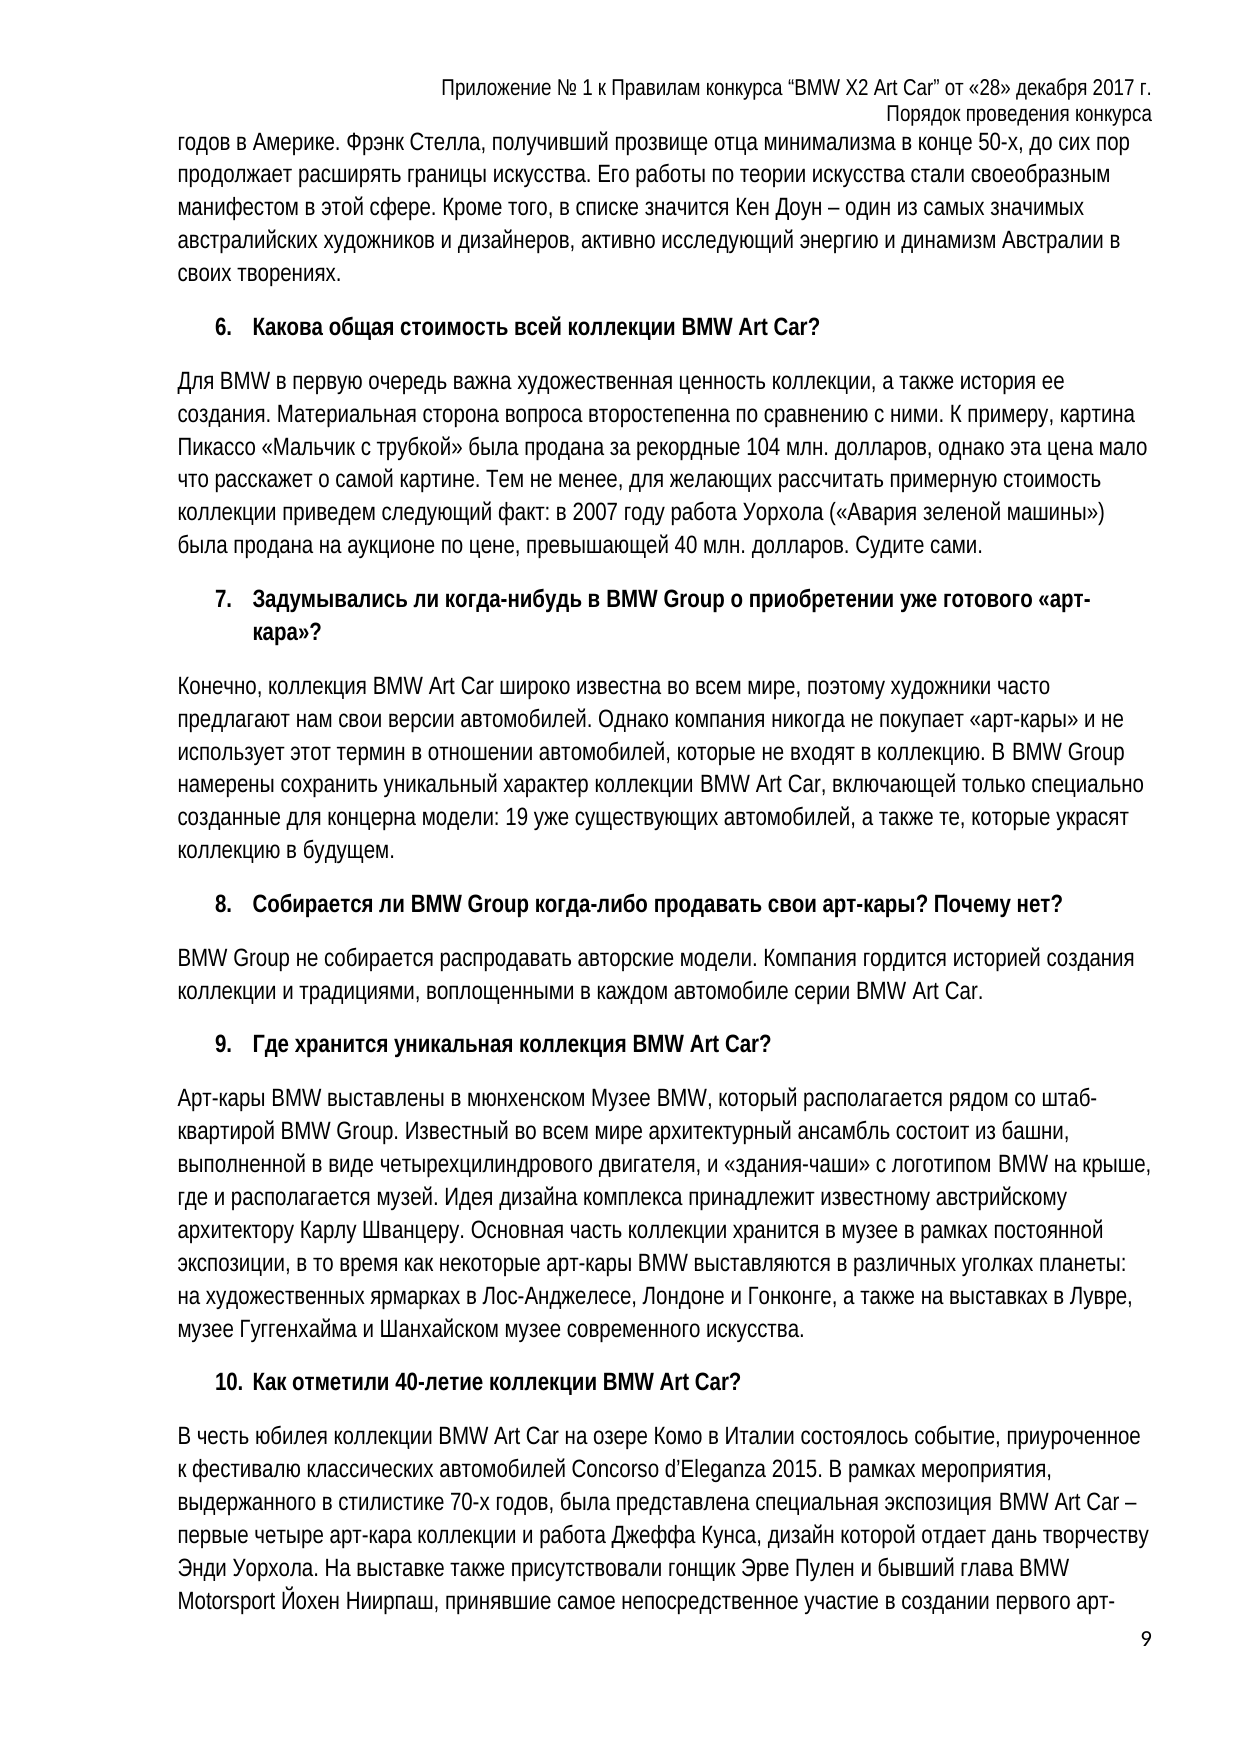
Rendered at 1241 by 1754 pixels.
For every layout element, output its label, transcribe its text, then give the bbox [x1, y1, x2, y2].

list Где хранится уникальная коллекция BMW Art Car? [215, 1029, 1152, 1058]
list Какова общая стоимость всей коллекции BMW Art Car? [215, 312, 1152, 341]
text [177, 126, 1152, 287]
text Конечно, коллекция BMW Art Car широко известна во всем мире, поэтому художники часто предлагают нам свои версии автомобилей. Однако компания никогда не покупает «арт-кары» и не использует этот термин в отношении автомобилей, которые не входят в коллекцию. В BMW Group намерены сохранить уникальный характер коллекции BMW Art Car, включающей только специально созданные для концерна модели: 19 уже существующих автомобилей, а также те, которые украсят коллекцию в будущем. [177, 671, 1152, 864]
list Собирается ли BMW Group когда-либо продавать свои арт-кары? Почему нет? [215, 889, 1152, 918]
text BMW Group не собирается распродавать авторские модели. Компания гордится историей создания коллекции и традициями, воплощенными в каждом автомобиле серии BMW Art Car. [177, 943, 1152, 1004]
list Задумывались ли когда-нибудь в BMW Group о приобретении уже готового «арт-кара»? [215, 584, 1152, 646]
text Для BMW в первую очередь важна художественная ценность коллекции, а также история ее создания. Материальная сторона вопроса второстепенна по сравнению с ними. К примеру, картина Пикассо «Мальчик с трубкой» была продана за рекордные 104 млн. долларов, однако эта цена мало что расскажет о самой картине. Тем не менее, для желающих рассчитать примерную стоимость коллекции приведем следующий факт: в 2007 году работа Уорхола («Авария зеленой машины») была продана на аукционе по цене, превышающей 40 млн. долларов. Судите сами. [177, 366, 1152, 559]
list Как отметили 40-летие коллекции BMW Art Car? [215, 1367, 1152, 1396]
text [177, 1421, 1152, 1614]
text Арт-кары BMW выставлены в мюнхенском Музее BMW, который располагается рядом со штаб-квартирой BMW Group. Известный во всем мире архитектурный ансамбль состоит из башни, выполненной в виде четырехцилиндрового двигателя, и «здания-чаши» с логотипом BMW на крыше, где и располагается музей. Идея дизайна комплекса принадлежит известному австрийскому архитектору Карлу Шванцеру. Основная часть коллекции хранится в музее в рамках постоянной экспозиции, в то время как некоторые арт-кары BMW выставляются в различных уголках планеты: на художественных ярмарках в Лос-Анджелесе, Лондоне и Гонконге, а также на выставках в Лувре, музее Гуггенхайма и Шанхайском музее современного искусства. [177, 1083, 1152, 1342]
